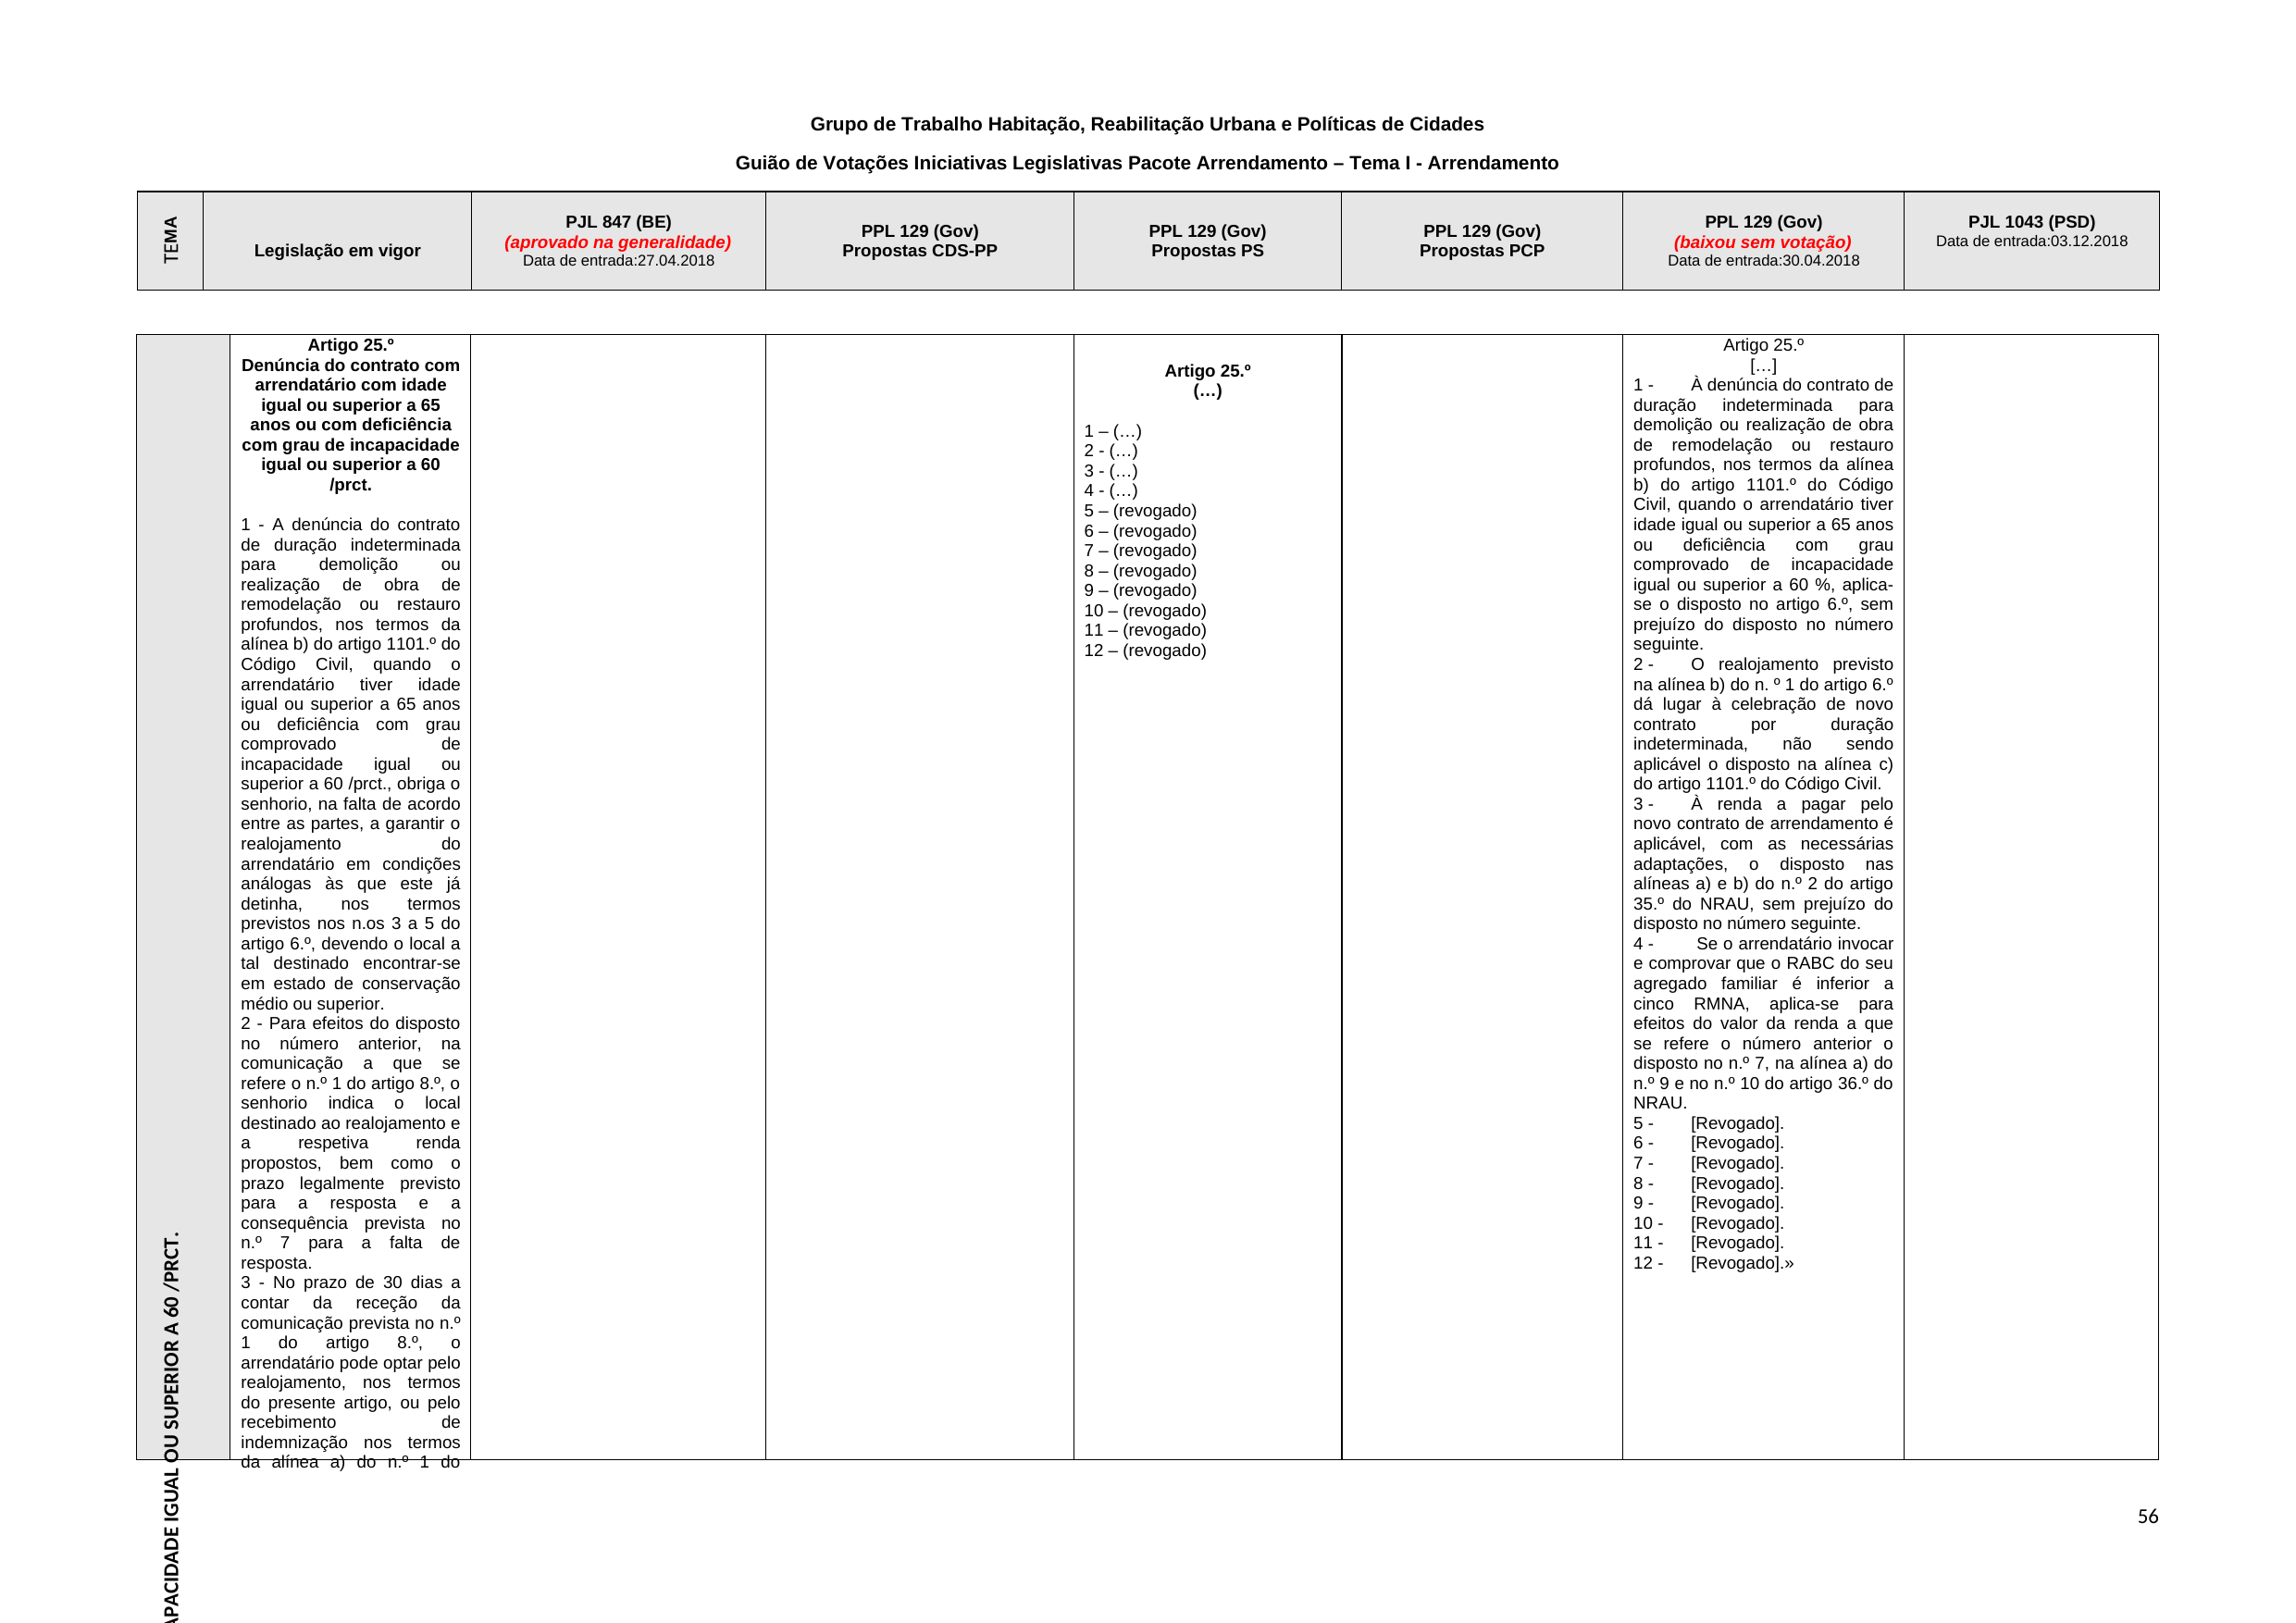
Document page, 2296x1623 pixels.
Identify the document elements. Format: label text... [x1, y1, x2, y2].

table_header [471, 335, 765, 1459]
table_header [766, 335, 1074, 1459]
table_header Artigo 25.º (…) 1 – (…) 2 - (…) 3 - (…) 4 - (…) 5 – (revogado) 6 – (revogado) 7 – (revogado) 8 – (revogado) 9 – (revogado) 10 – (revogado) 11 – (revogado) 12 – (revogado) [1074, 335, 1341, 1459]
table_header Artigo 25.º […] 1 - À denúncia do contrato de duração indeterminada para demolição ou realização de obra de remodelação ou restauro profundos, nos termos da alínea b) do artigo 1101.º do Código Civil, quando o arrendatário tiver idade igual ou superior a 65 anos ou deficiência com grau comprovado de incapacidade igual ou superior a 60 %, aplica-se o disposto no artigo 6.º, sem prejuízo do disposto no número seguinte. 2 - O realojamento previsto na alínea b) do n. º 1 do artigo 6.º dá lugar à celebração de novo contrato por duração indeterminada, não sendo aplicável o disposto na alínea c) do artigo 1101.º do Código Civil. 3 - À renda a pagar pelo novo contrato de arrendamento é aplicável, com as necessárias adaptações, o disposto nas alíneas a) e b) do n.º 2 do artigo 35.º do NRAU, sem prejuízo do disposto no número seguinte. 4 - Se o arrendatário invocar e comprovar que o RABC do seu agregado familiar é inferior a cinco RMNA, aplica-se para efeitos do valor da renda a que se refere o número anterior o disposto no n.º 7, na alínea a) do n.º 9 e no n.º 10 do artigo 36.º do NRAU. 5 - [Revogado]. 6 - [Revogado]. 7 - [Revogado]. 8 - [Revogado]. 9 - [Revogado]. 10 - [Revogado]. 11 - [Revogado]. 12 - [Revogado].» [1623, 335, 1904, 1459]
table_header [1343, 335, 1622, 1459]
table_header Artigo 25.º Denúncia do contrato com arrendatário com idade igual ou superior a 65 anos ou com deficiência com grau de incapacidade igual ou superior a 60 /prct. 1 - A denúncia do contrato de duração indeterminada para demolição ou realização de obra de remodelação ou restauro profundos, nos termos da alínea b) do artigo 1101.º do Código Civil, quando o arrendatário tiver idade igual ou superior a 65 anos ou deficiência com grau comprovado de incapacidade igual ou superior a 60 /prct., obriga o senhorio, na falta de acordo entre as partes, a garantir o realojamento do arrendatário em condições análogas às que este já detinha, nos termos previstos nos n.os 3 a 5 do artigo 6.º, devendo o local a tal destinado encontrar-se em estado de conservação médio ou superior. 2 - Para efeitos do disposto no número anterior, na comunicação a que se refere o n.º 1 do artigo 8.º, o senhorio indica o local destinado ao realojamento e a respetiva renda propostos, bem como o prazo legalmente previsto para a resposta e a consequência prevista no n.º 7 para a falta de resposta. 3 - No prazo de 30 dias a contar da receção da comunicação prevista no n.º 1 do artigo 8.º, o arrendatário pode optar pelo realojamento, nos termos do presente artigo, ou pelo recebimento de indemnização nos termos da alínea a) do n.º 1 do artigo 6.º e do n.º 5 do artigo 8.º 4 - Se o arrendatário optar pelo realojamento, deve ainda na sua resposta, sendo caso disso, invocar que o rendimento anual bruto corrigido (RABC) do seu agregado familiar é inferior a cinco retribuições mínimas nacionais anuais (RMNA), sendo aplicável o disposto no artigo 32.º do NRAU. 5 - Caso o arrendatário invoque e comprove que o RABC do seu agregado familiar é inferior a cinco RMNA, o senhorio pode ainda, no prazo de 10 dias a contar da receção da resposta a que se refere o número anterior, comunicar ao arrendatário que, em alternativa à denúncia do contrato, quando esta tenha por fundamento a realização de obra de remodelação ou restauro profundos, opta por suspender a execução desse contrato pelo período necessário à execução das obras, ficando obrigado a garantir o realojamento do arrendatário durante esse período, nos termos previstos no artigo seguinte. 6 - Na comunicação a que se refere o número anterior, o senhorio informa o arrendatário: a) Do local e das condições do realojamento fornecido; b) Da data de início e duração previsível das obras; c) Da data para a entrega da chave do local de realojamento temporário e para a desocupação do locado. 7 - A falta de resposta do arrendatário no prazo previsto no n.º 3 vale como opção pelo realojamento e aceitação do local a tal destinado e renda propostos pelo senhorio. 8 - No caso de haver lugar ao realojamento nos termos do n.º 1, deve ser celebrado novo contrato de arrendamento no prazo de 30 dias, a contar da receção pelo senhorio da resposta do arrendatário a que se refere o n.º 3 ou, verificando-se o disposto no n.º 7, do termo do prazo a que se refere o n.º 3, sob pena de ineficácia da denúncia do contrato primitivo. 9 - O novo contrato de arrendamento é celebrado por duração indeterminada, nos termos e condições previstos no n.º 1, não sendo aplicável o disposto na alínea c) do artigo 1101.º do Código Civil. 10 - À renda a pagar pelo novo contrato de arrendamento é aplicável, com as necessárias adaptações, o disposto nas alíneas a) e b) do n.º 2 do artigo 35.º do NRAU ou, tratando-se de arrendatário cujo agregado familiar tenha RABC inferior a cinco RMNA, nos n.os 7, 9 e 10 do artigo 36.º do NRAU. 11 - O contrato de arrendamento mantém-se em caso de morte do arrendatário realojado, passando a quem tenha direito nos termos gerais da lei. 12 - A obrigação de realojamento prevista nos números anteriores existe somente quando o arrendatário tenha no locado a sua residência permanente ou quando a falta de residência permanente for devida a caso de força maior ou doença. [230, 335, 470, 1459]
table_header [1905, 335, 2158, 1459]
table_header DENÚNCIA DO CONTRATO COM ARRENDATÁRIO COM IDADE IGUAL OU SUPERIOR A 65 ANOS OU COM DEFICIÊNCIA COM RAU DE INCAPACIDADE IGUAL OU SUPERIOR A 60 /PRCT. 25.º RJOPA [137, 335, 230, 1459]
